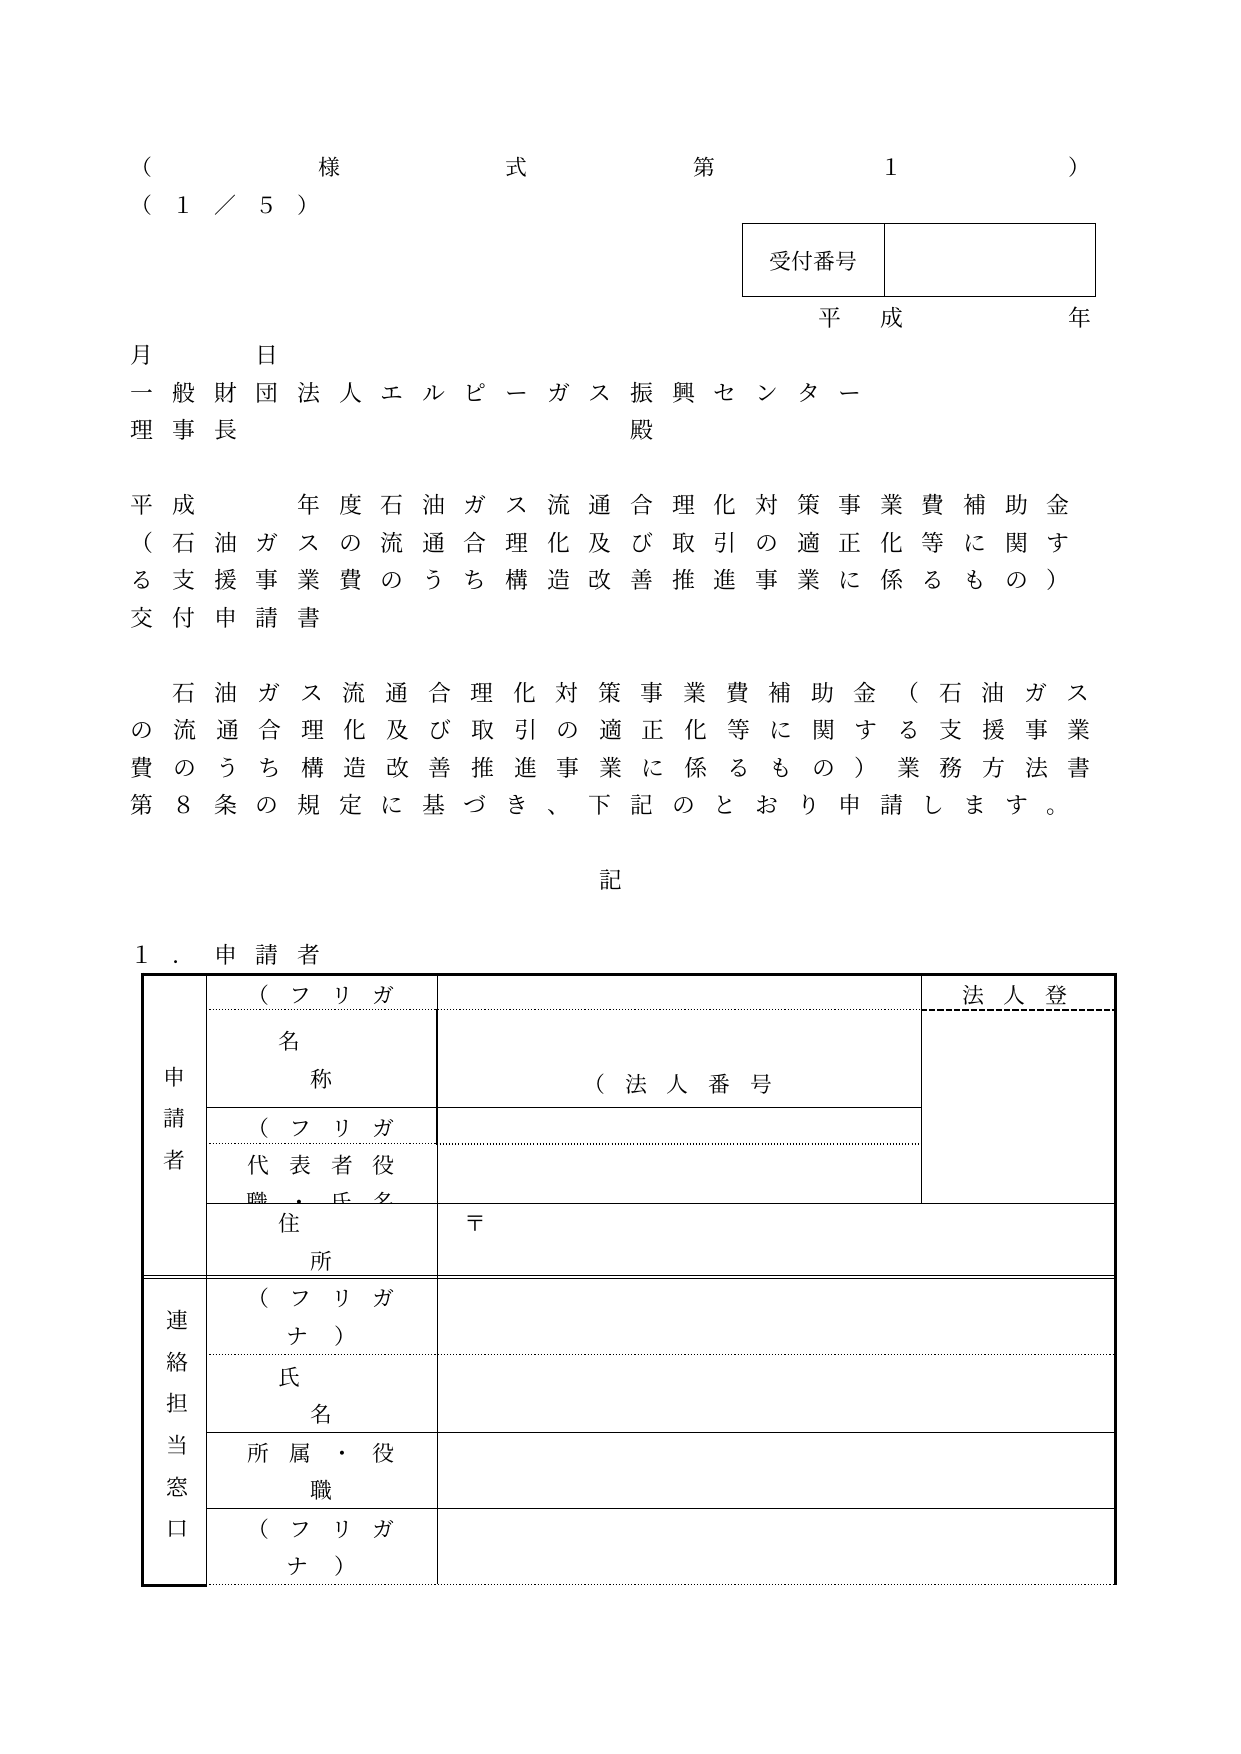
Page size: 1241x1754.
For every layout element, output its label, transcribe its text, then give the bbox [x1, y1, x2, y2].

text １．申請者 [131, 935, 1110, 973]
table_cell （フリガナ） [207, 1108, 436, 1143]
table_cell （フリガナ） [207, 1509, 437, 1584]
text 一般財団法人エルピーガス振興センター [131, 373, 1110, 410]
table_header [885, 224, 1095, 296]
table_cell 所属・役職 [207, 1433, 437, 1508]
table_cell 氏名 [207, 1354, 437, 1432]
table_cell [438, 1279, 1114, 1353]
subtitle 記 [131, 860, 1110, 898]
text （様式第１） （１／５） [131, 148, 1110, 223]
table_cell [438, 1108, 921, 1143]
table_header 受付番号 [743, 224, 884, 296]
table_cell 〒 [438, 1204, 1114, 1275]
table_header [438, 976, 921, 1009]
table_cell [922, 1009, 1114, 1202]
table_cell 住所 [207, 1204, 437, 1275]
table_cell 名称 [207, 1009, 436, 1107]
table_cell 連絡担当窓口 [144, 1279, 206, 1584]
text 理事長 殿 [131, 410, 1110, 448]
text 平成 年 月 日 [131, 298, 1110, 373]
text 平成 年度石油ガス流通合理化対策事業費補助金（石油ガスの流通合理化及び取引の適正化等に関する支援事業費のうち構造改善推進事業に係るもの）交付申請書 [131, 485, 1110, 635]
table_cell 代表者役職・氏名 [207, 1143, 437, 1202]
table_cell [438, 1433, 1114, 1508]
table_header 申請者 [144, 976, 206, 1275]
table_cell [438, 1509, 1114, 1584]
table_header （フリガナ） [207, 976, 437, 1009]
table_cell [438, 1354, 1114, 1432]
table_cell （フリガナ） [207, 1279, 437, 1353]
table_cell [438, 1143, 921, 1202]
table_cell （法人番号 ） [438, 1009, 921, 1107]
table_header 法人登記印 [922, 976, 1114, 1009]
text 石油ガス流通合理化対策事業費補助金（石油ガスの流通合理化及び取引の適正化等に関する支援事業費のうち構造改善推進事業に係るもの）業務方法書第８条の規定に基づき、下記のとおり申請します。 [131, 673, 1110, 823]
